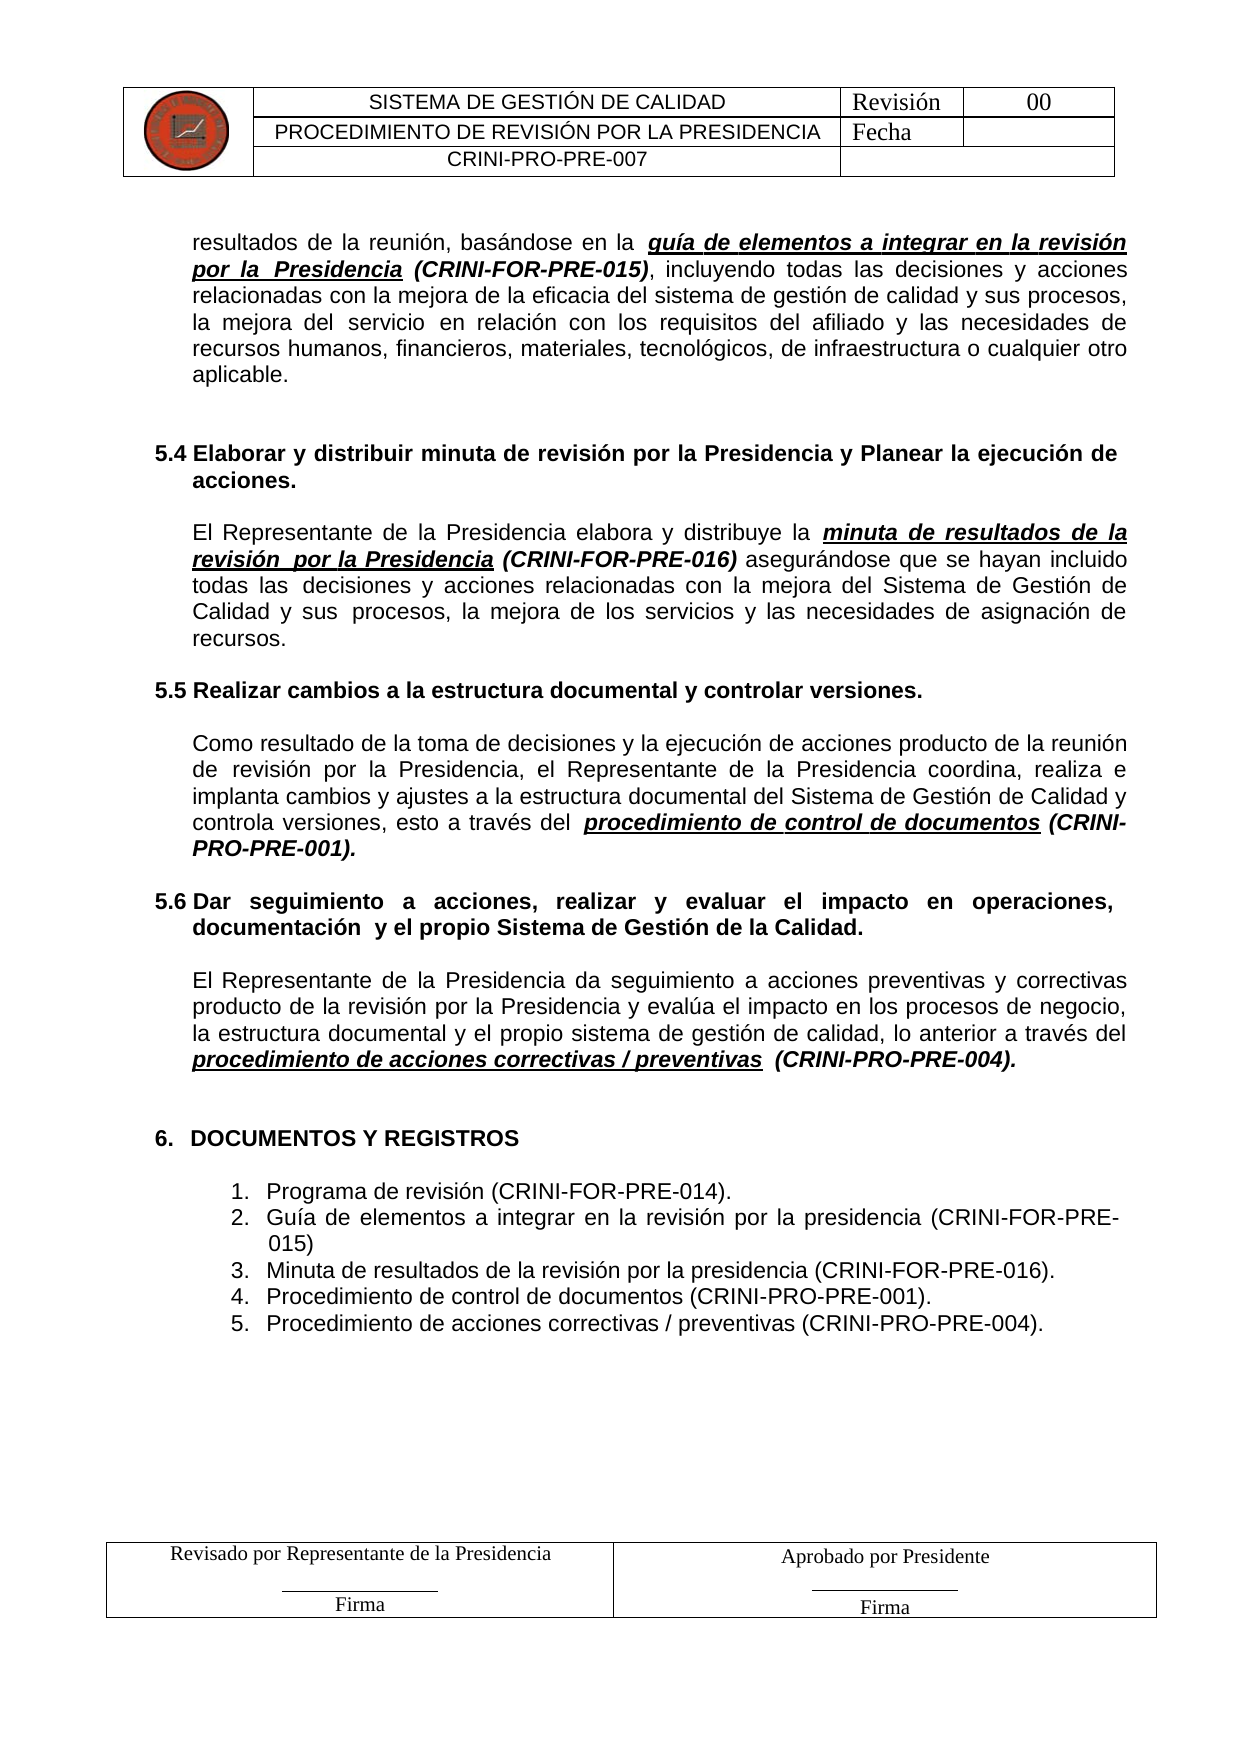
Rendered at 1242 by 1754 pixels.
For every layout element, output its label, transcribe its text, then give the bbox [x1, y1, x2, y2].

text 5. Procedimiento de acciones correctivas / preventivas (CRINI-PRO-PRE-004). [231, 1309, 1135, 1335]
text resultados de la reunión, basándose en la guía de elementos a integrar en la revisión por la Presidencia (CRINI-FOR-PRE-015), incluyendo todas las decisiones y acciones relacionadas con la mejora de la eficacia del sistema de gestión de calidad y sus procesos, la mejora del servicio en relación con los requisitos del afiliado y las necesidades de recursos humanos, financieros, materiales, tecnológicos, de infraestructura o cualquier otro aplicable. [192, 229, 1127, 387]
text Como resultado de la toma de decisiones y la ejecución de acciones producto de la reunión de revisión por la Presidencia, el Representante de la Presidencia coordina, realiza e implanta cambios y ajustes a la estructura documental del Sistema de Gestión de Calidad y controla versiones, esto a través del procedimiento de control de documentos (CRINI- PRO-PRE-001). [192, 730, 1127, 862]
text 3. Minuta de resultados de la revisión por la presidencia (CRINI-FOR-PRE-016). [231, 1257, 1135, 1283]
text 015) [268, 1230, 1135, 1257]
text 5.5 Realizar cambios a la estructura documental y controlar versiones. [154, 677, 1135, 704]
text 5.6 Dar seguimiento a acciones, realizar y evaluar el impacto en operaciones, documentación y el propio Sistema de Gestión de la Calidad. [154, 888, 1127, 941]
text Revisado por Representante de la Presidencia [170, 1540, 555, 1564]
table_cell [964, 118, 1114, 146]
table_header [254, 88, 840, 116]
text El Representante de la Presidencia elabora y distribuye la minuta de resultados de la revisión por la Presidencia (CRINI-FOR-PRE-016) asegurándose que se hayan incluido todas las decisiones y acciones relacionadas con la mejora del Sistema de Gestión de Calidad y sus procesos, la mejora de los servicios y las necesidades de asignación de recursos. [192, 519, 1127, 651]
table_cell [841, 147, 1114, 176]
text 2. Guía de elementos a integrar en la revisión por la presidencia (CRINI-FOR-PRE- [231, 1204, 1135, 1230]
text Firma [860, 1595, 1135, 1619]
text Aprobado por Presidente [781, 1544, 1135, 1567]
text 1. Programa de revisión (CRINI-FOR-PRE-014). [231, 1178, 1135, 1204]
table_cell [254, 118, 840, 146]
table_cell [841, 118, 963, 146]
text Firma [112, 1592, 385, 1616]
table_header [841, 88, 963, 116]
text El Representante de la Presidencia da seguimiento a acciones preventivas y correctivas producto de la revisión por la Presidencia y evalúa el impacto en los procesos de negocio, la estructura documental y el propio sistema de gestión de calidad, lo anterior a través del procedimiento de acciones correctivas / preventivas (CRINI-PRO-PRE-004). [192, 967, 1127, 1072]
picture [143, 90, 229, 171]
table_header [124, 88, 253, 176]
text 6. DOCUMENTOS Y REGISTROS [154, 1125, 1135, 1151]
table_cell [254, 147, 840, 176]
text 5.4 Elaborar y distribuir minuta de revisión por la Presidencia y Planear la ejecución de acciones. [154, 441, 1127, 493]
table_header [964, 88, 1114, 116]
text 4. Procedimiento de control de documentos (CRINI-PRO-PRE-001). [231, 1283, 1135, 1309]
